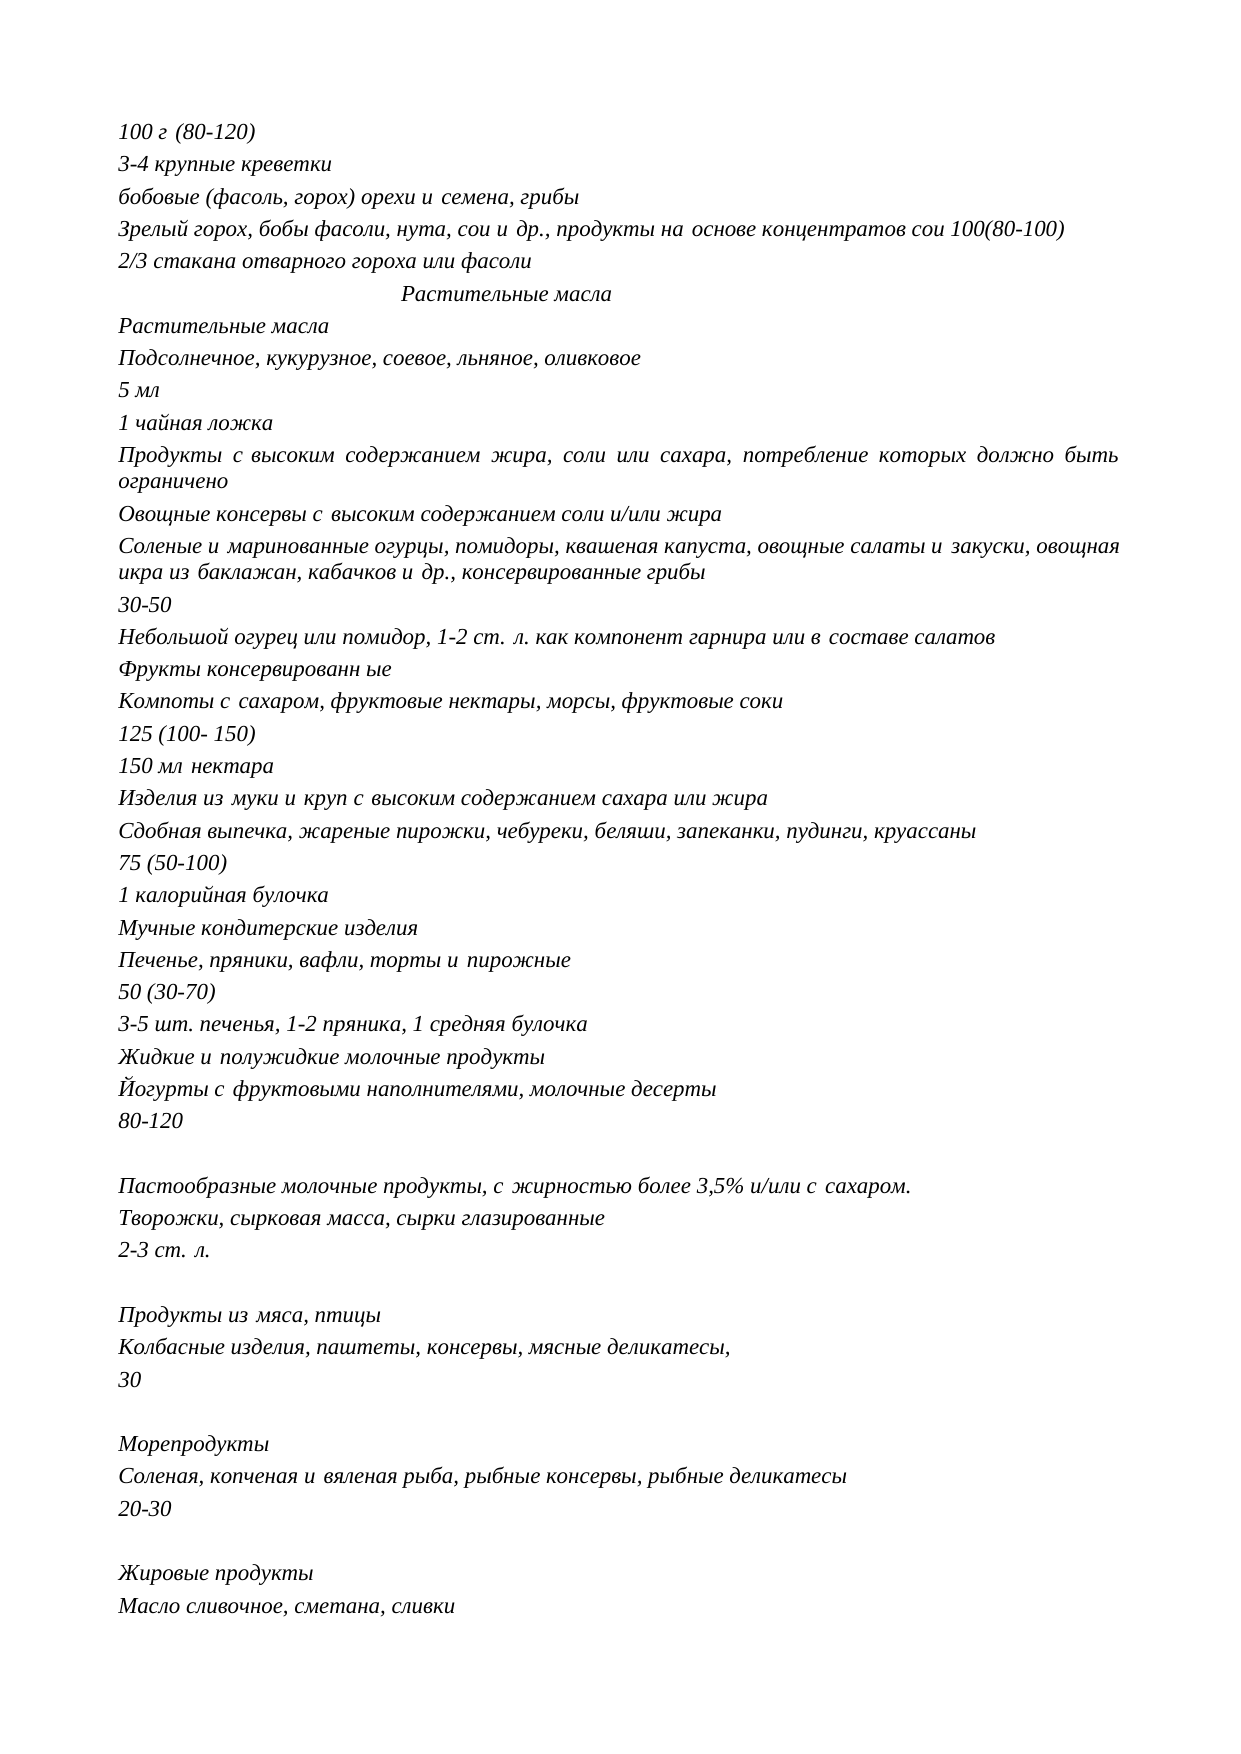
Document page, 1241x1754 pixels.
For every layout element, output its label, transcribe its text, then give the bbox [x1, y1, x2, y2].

text Растительные масла [118, 279, 1122, 306]
text Продукты из мяса, птицы [118, 1301, 1122, 1327]
text 5 мл [118, 376, 1122, 403]
text 1 чайная ложка [118, 409, 1122, 435]
text Фрукты консервированн ые [118, 655, 1122, 682]
text 75 (50-100) [118, 849, 1122, 875]
text Растительные масла [118, 312, 1122, 338]
text 100 г (80-120) [118, 118, 1122, 144]
text Сдобная выпечка, жареные пирожки, чебуреки, беляши, запеканки, пудинги, круассаны [118, 817, 1122, 843]
text 20-30 [118, 1495, 1122, 1521]
text 2-3 ст. л. [118, 1236, 1122, 1263]
text Масло сливочное, сметана, сливки [118, 1592, 1122, 1618]
text Небольшой огурец или помидор, 1-2 ст. л. как компонент гарнира или в составе салатов [118, 623, 1122, 649]
text Зрелый горох, бобы фасоли, нута, сои и др., продукты на основе концентратов сои 100(80-100) [118, 215, 1122, 241]
text Соленые и маринованные огурцы, помидоры, квашеная капуста, овощные салаты и закуски, овощная икра из баклажан, кабачков и др., консервированные грибы [118, 532, 1122, 585]
text Подсолнечное, кукурузное, соевое, льняное, оливковое [118, 344, 1122, 371]
text 125 (100- 150) [118, 720, 1122, 746]
text Жидкие и полужидкие молочные продукты [118, 1043, 1122, 1069]
text Йогурты с фруктовыми наполнителями, молочные десерты [118, 1075, 1122, 1101]
text 50 (30-70) [118, 978, 1122, 1004]
text 150 мл нектара [118, 752, 1122, 778]
text Творожки, сырковая масса, сырки глазированные [118, 1204, 1122, 1231]
text 2/3 стакана отварного гороха или фасоли [118, 247, 1122, 274]
text Компоты с сахаром, фруктовые нектары, морсы, фруктовые соки [118, 687, 1122, 714]
text Печенье, пряники, вафли, торты и пирожные [118, 946, 1122, 972]
text Овощные консервы с высоким содержанием соли и/или жира [118, 500, 1122, 526]
text бобовые (фасоль, горох) орехи и семена, грибы [118, 183, 1122, 209]
text 3-5 шт. печенья, 1-2 пряника, 1 средняя булочка [118, 1010, 1122, 1037]
text 30 [118, 1366, 1122, 1392]
text Пастообразные молочные продукты, с жирностью более 3,5% и/или с сахаром. [118, 1172, 1122, 1198]
text Изделия из муки и круп с высоким содержанием сахара или жира [118, 784, 1122, 811]
text Продукты с высоким содержанием жира, соли или сахара, потребление которых должно быть ограничено [118, 441, 1122, 494]
text Жировые продукты [118, 1559, 1122, 1586]
text Соленая, копченая и вяленая рыба, рыбные консервы, рыбные деликатесы [118, 1462, 1122, 1489]
text 80-120 [118, 1107, 1122, 1134]
text 30-50 [118, 591, 1122, 617]
text 3-4 крупные креветки [118, 150, 1122, 177]
text Морепродукты [118, 1430, 1122, 1457]
text 1 калорийная булочка [118, 881, 1122, 908]
text Колбасные изделия, паштеты, консервы, мясные деликатесы, [118, 1333, 1122, 1360]
text Мучные кондитерские изделия [118, 913, 1122, 940]
